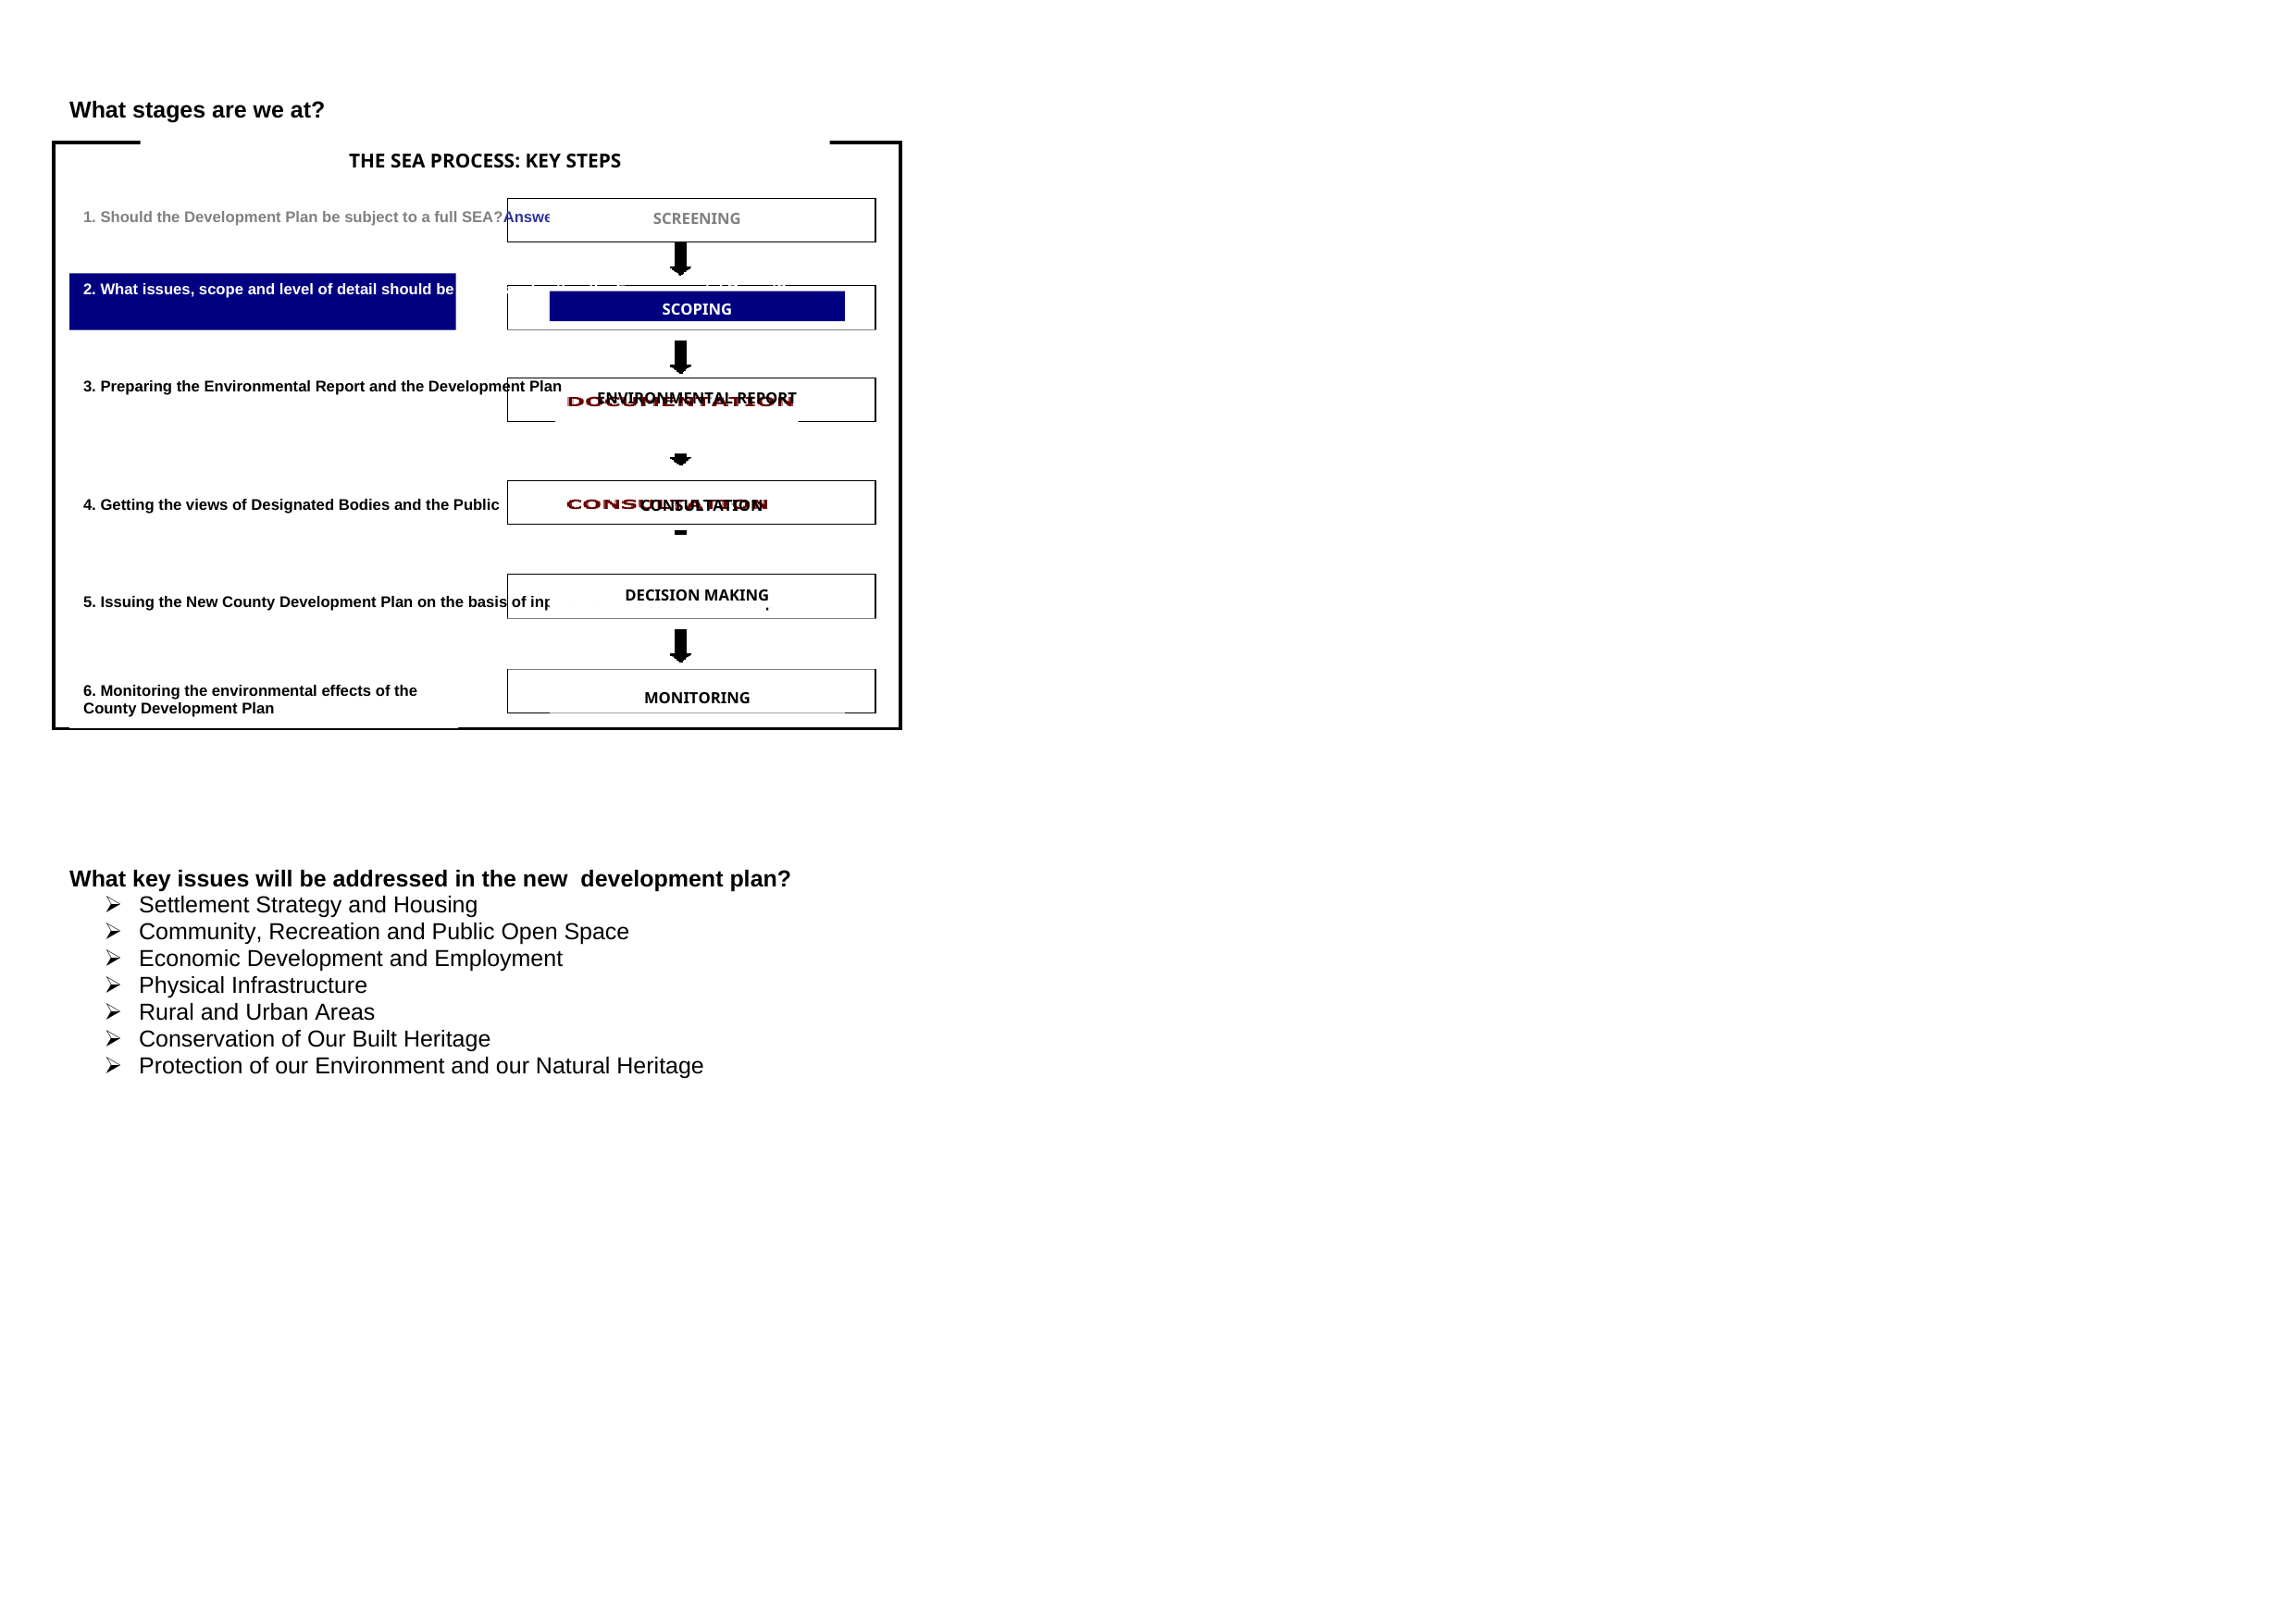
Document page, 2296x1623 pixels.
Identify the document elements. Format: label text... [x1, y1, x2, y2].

list Conservation of Our Built Heritage [104, 1025, 2226, 1052]
list Rural and Urban Areas [104, 998, 2226, 1025]
list Protection of our Environment and our Natural Heritage [104, 1052, 2226, 1078]
text What stages are we at? [69, 96, 2226, 122]
list Physical Infrastructure [104, 972, 2226, 998]
list Settlement Strategy and Housing [104, 891, 2226, 918]
picture [56, 144, 899, 727]
text What key issues will be addressed in the new development plan? [69, 865, 2226, 891]
list Community, Recreation and Public Open Space [104, 918, 2226, 945]
list Economic Development and Employment [104, 945, 2226, 972]
